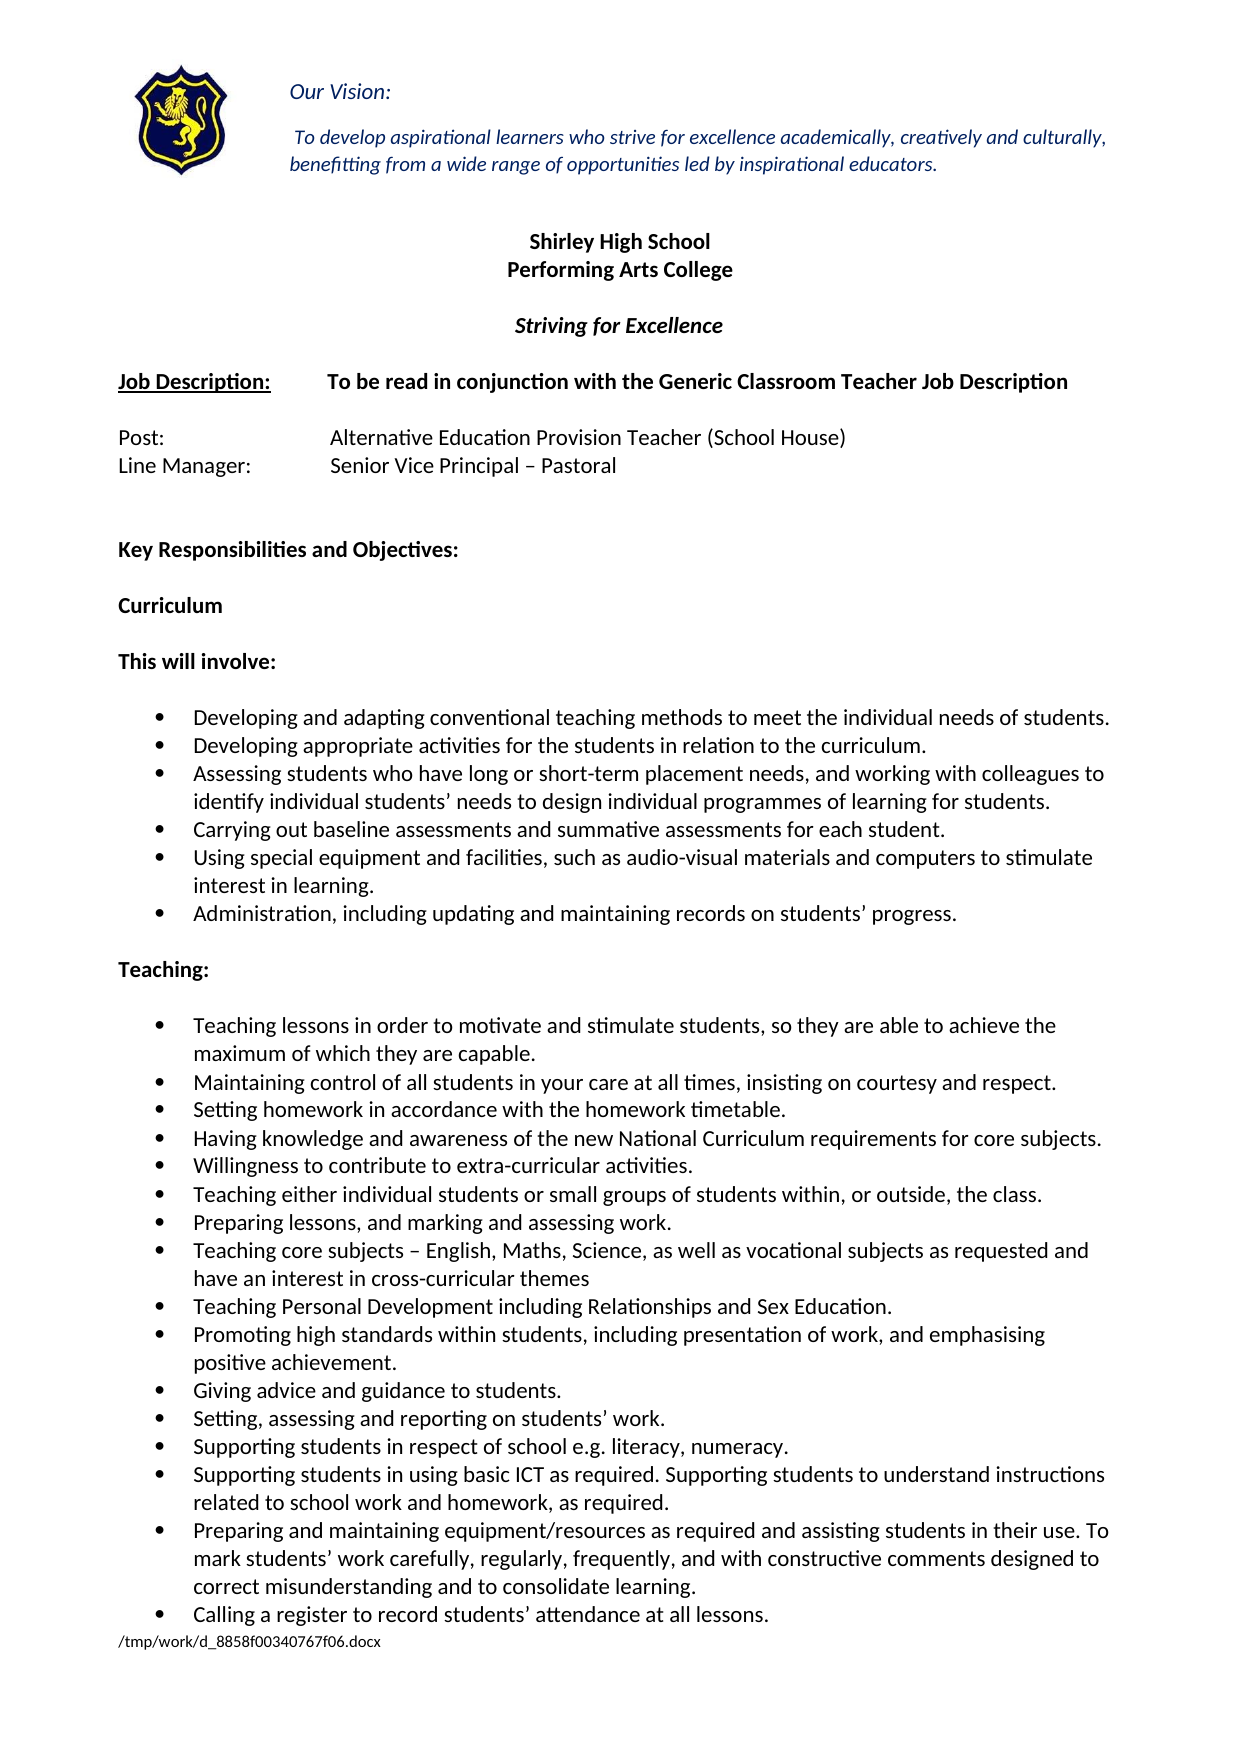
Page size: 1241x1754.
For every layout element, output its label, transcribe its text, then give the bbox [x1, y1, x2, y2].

list Preparing and maintaining equipment/resources as required and assisting students in their use. To mark students’ work carefully, regularly, frequently, and with constructive comments designed to correct misunderstanding and to consolidate learning. [156, 1516, 1122, 1600]
list Supporting students in using basic ICT as required. Supporting students to understand instructions related to school work and homework, as required. [156, 1460, 1122, 1516]
text Job Description: To be read in conjunction with the Generic Classroom Teacher Job Description [118, 367, 1122, 395]
text Shirley High School [118, 227, 1122, 255]
list Calling a register to record students’ attendance at all lessons. [156, 1600, 1122, 1628]
picture [118, 59, 239, 181]
list Developing and adapting conventional teaching methods to meet the individual needs of students. [156, 703, 1122, 731]
list Teaching either individual students or small groups of students within, or outside, the class. [156, 1180, 1122, 1208]
list Teaching core subjects – English, Maths, Science, as well as vocational subjects as requested and have an interest in cross-curricular themes [156, 1236, 1122, 1292]
list Teaching Personal Development including Relationships and Sex Education. [156, 1292, 1122, 1320]
list Setting homework in accordance with the homework timetable. [156, 1096, 1122, 1124]
text Key Responsibilities and Objectives: [118, 535, 1122, 563]
text Striving for Excellence [118, 311, 1122, 339]
list Teaching lessons in order to motivate and stimulate students, so they are able to achieve the maximum of which they are capable. [156, 1012, 1122, 1068]
list Using special equipment and facilities, such as audio-visual materials and computers to stimulate interest in learning. [156, 843, 1122, 899]
list Developing appropriate activities for the students in relation to the curriculum. [156, 731, 1122, 759]
list Preparing lessons, and marking and assessing work. [156, 1208, 1122, 1236]
list Assessing students who have long or short-term placement needs, and working with colleagues to identify individual students’ needs to design individual programmes of learning for students. [156, 759, 1122, 815]
list Willingness to contribute to extra-curricular activities. [156, 1152, 1122, 1180]
text Post: Alternative Education Provision Teacher (School House) [118, 423, 1122, 451]
text Line Manager: Senior Vice Principal – Pastoral [118, 451, 1122, 479]
text Performing Arts College [118, 255, 1122, 283]
text This will involve: [118, 647, 1122, 675]
list Having knowledge and awareness of the new National Curriculum requirements for core subjects. [156, 1124, 1122, 1152]
list Administration, including updating and maintaining records on students’ progress. [156, 899, 1122, 927]
text Curriculum [118, 591, 1122, 619]
list Setting, assessing and reporting on students’ work. [156, 1404, 1122, 1432]
text Teaching: [118, 956, 1122, 983]
list Carrying out baseline assessments and summative assessments for each student. [156, 815, 1122, 843]
list Supporting students in respect of school e.g. literacy, numeracy. [156, 1432, 1122, 1460]
list Promoting high standards within students, including presentation of work, and emphasising positive achievement. [156, 1320, 1122, 1376]
list Maintaining control of all students in your care at all times, insisting on courtesy and respect. [156, 1068, 1122, 1096]
list Giving advice and guidance to students. [156, 1376, 1122, 1404]
